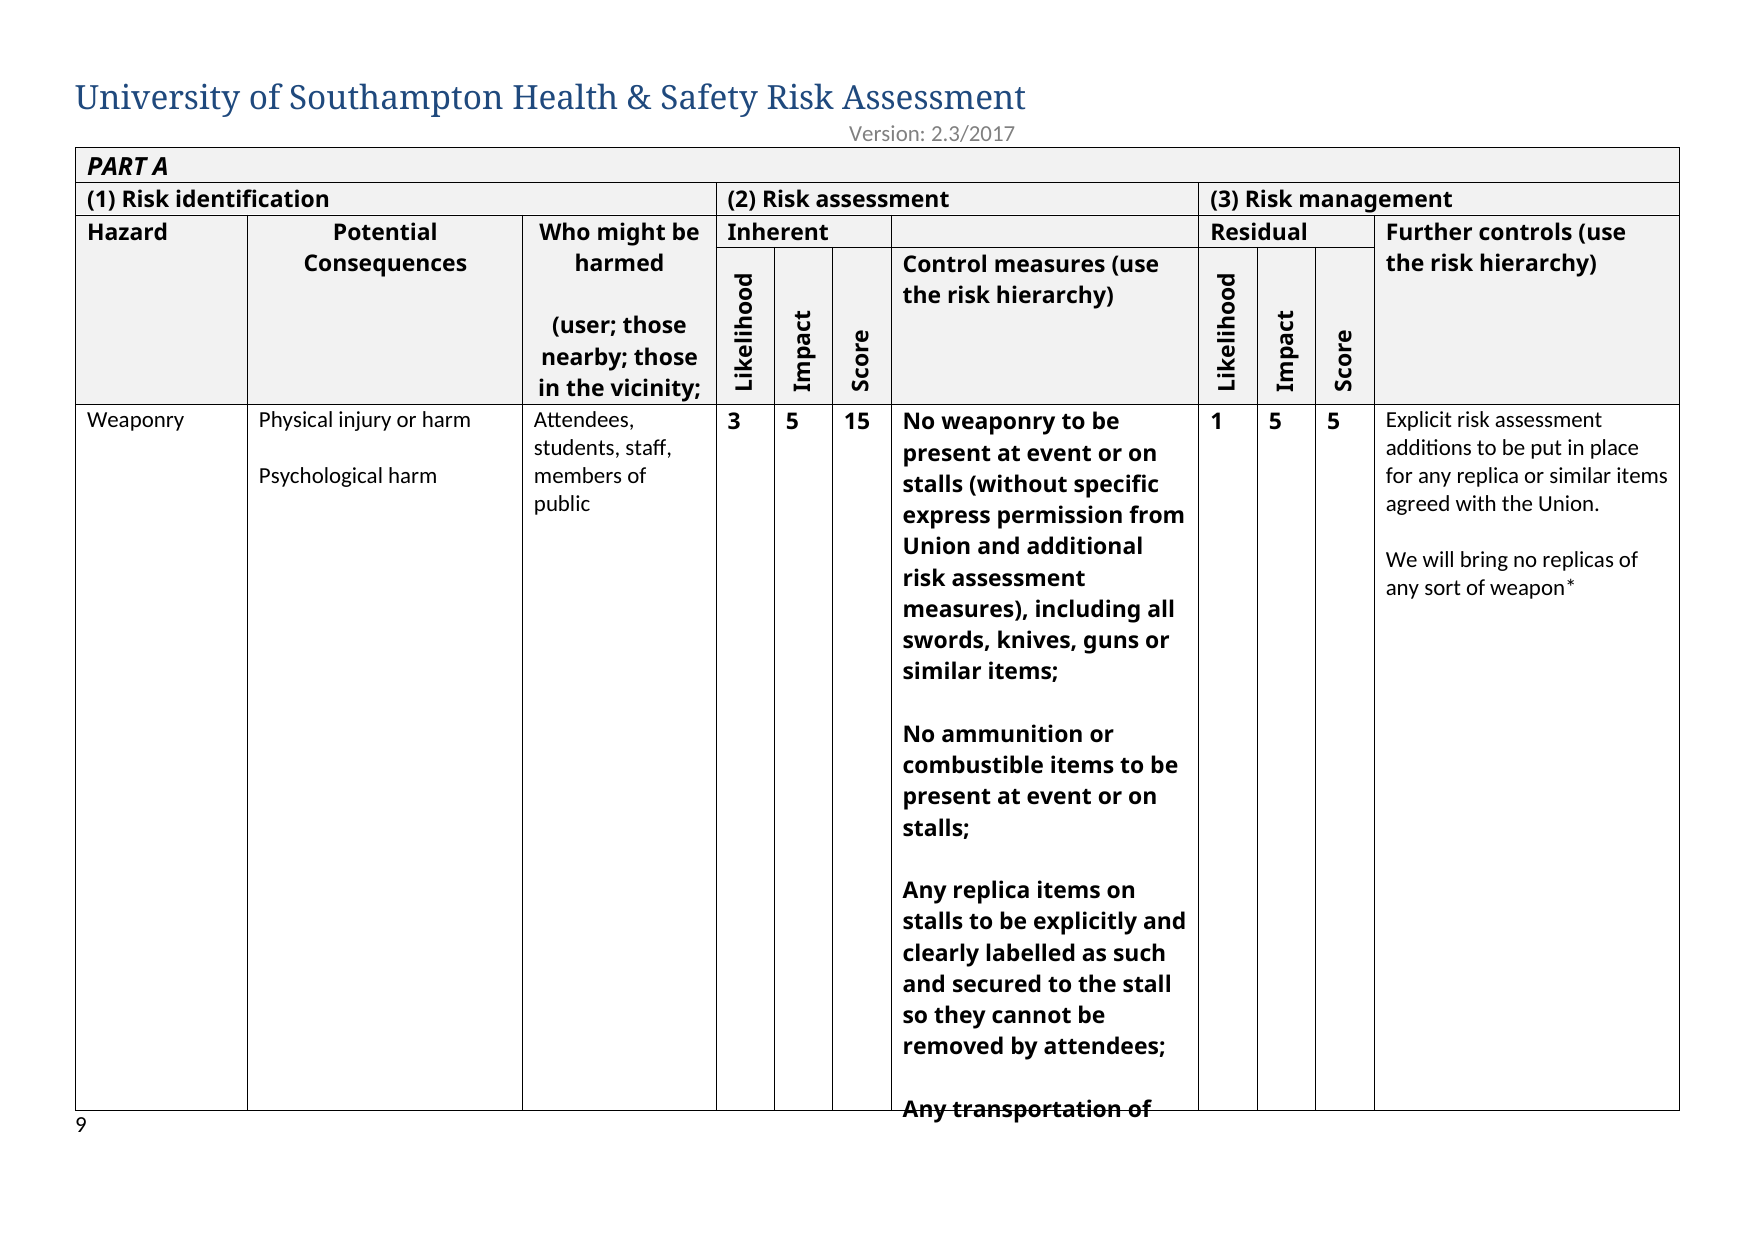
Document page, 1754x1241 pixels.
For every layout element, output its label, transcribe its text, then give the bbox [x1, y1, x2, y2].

table_cell Who might be harmed (user; those nearby; those in the vicinity; members of the public) [523, 216, 716, 404]
table_cell No weaponry to be present at event or on stalls (without specific express permission from Union and additional risk assessment measures), including all swords, knives, guns or similar items; No ammunition or combustible items to be present at event or on stalls; Any replica items on stalls to be explicitly and clearly labelled as such and secured to the stall so they cannot be removed by attendees; Any transportation of replica items to be undertaken within appropriate storage so as not to cause alarm or concern. [892, 405, 1198, 1110]
table_cell (2) Risk assessment [717, 183, 1198, 214]
table_cell Control measures (use the risk hierarchy) [892, 248, 1198, 404]
table_cell Likelihood [1199, 248, 1257, 404]
table_cell Explicit risk assessment additions to be put in place for any replica or similar items agreed with the Union. We will bring no replicas of any sort of weapon* [1375, 405, 1679, 1110]
table_cell Inherent [717, 216, 891, 247]
table_cell Potential Consequences [248, 216, 522, 404]
table_cell 5 [1258, 405, 1315, 1110]
table_cell Hazard [76, 216, 247, 404]
table_cell 5 [775, 405, 832, 1110]
table_cell [892, 216, 1198, 247]
table_cell Impact [775, 248, 832, 404]
table_cell 3 [717, 405, 774, 1110]
table_cell Impact [1258, 248, 1315, 404]
table_cell Attendees, students, staff, members of public [523, 405, 716, 1110]
table_cell Score [833, 248, 891, 404]
table_cell Physical injury or harm Psychological harm [248, 405, 522, 1110]
table_cell Likelihood [717, 248, 774, 404]
table_cell Residual [1199, 216, 1374, 247]
table_cell 15 [833, 405, 891, 1110]
table_cell (3) Risk management [1199, 183, 1679, 214]
table_header PART A [76, 148, 1679, 182]
table_cell Score [1316, 248, 1374, 404]
table_cell (1) Risk identification [76, 183, 716, 214]
table_cell Further controls (use the risk hierarchy) [1375, 216, 1679, 404]
table_cell Weaponry [76, 405, 247, 1110]
table_cell 1 [1199, 405, 1257, 1110]
table_cell 5 [1316, 405, 1374, 1110]
